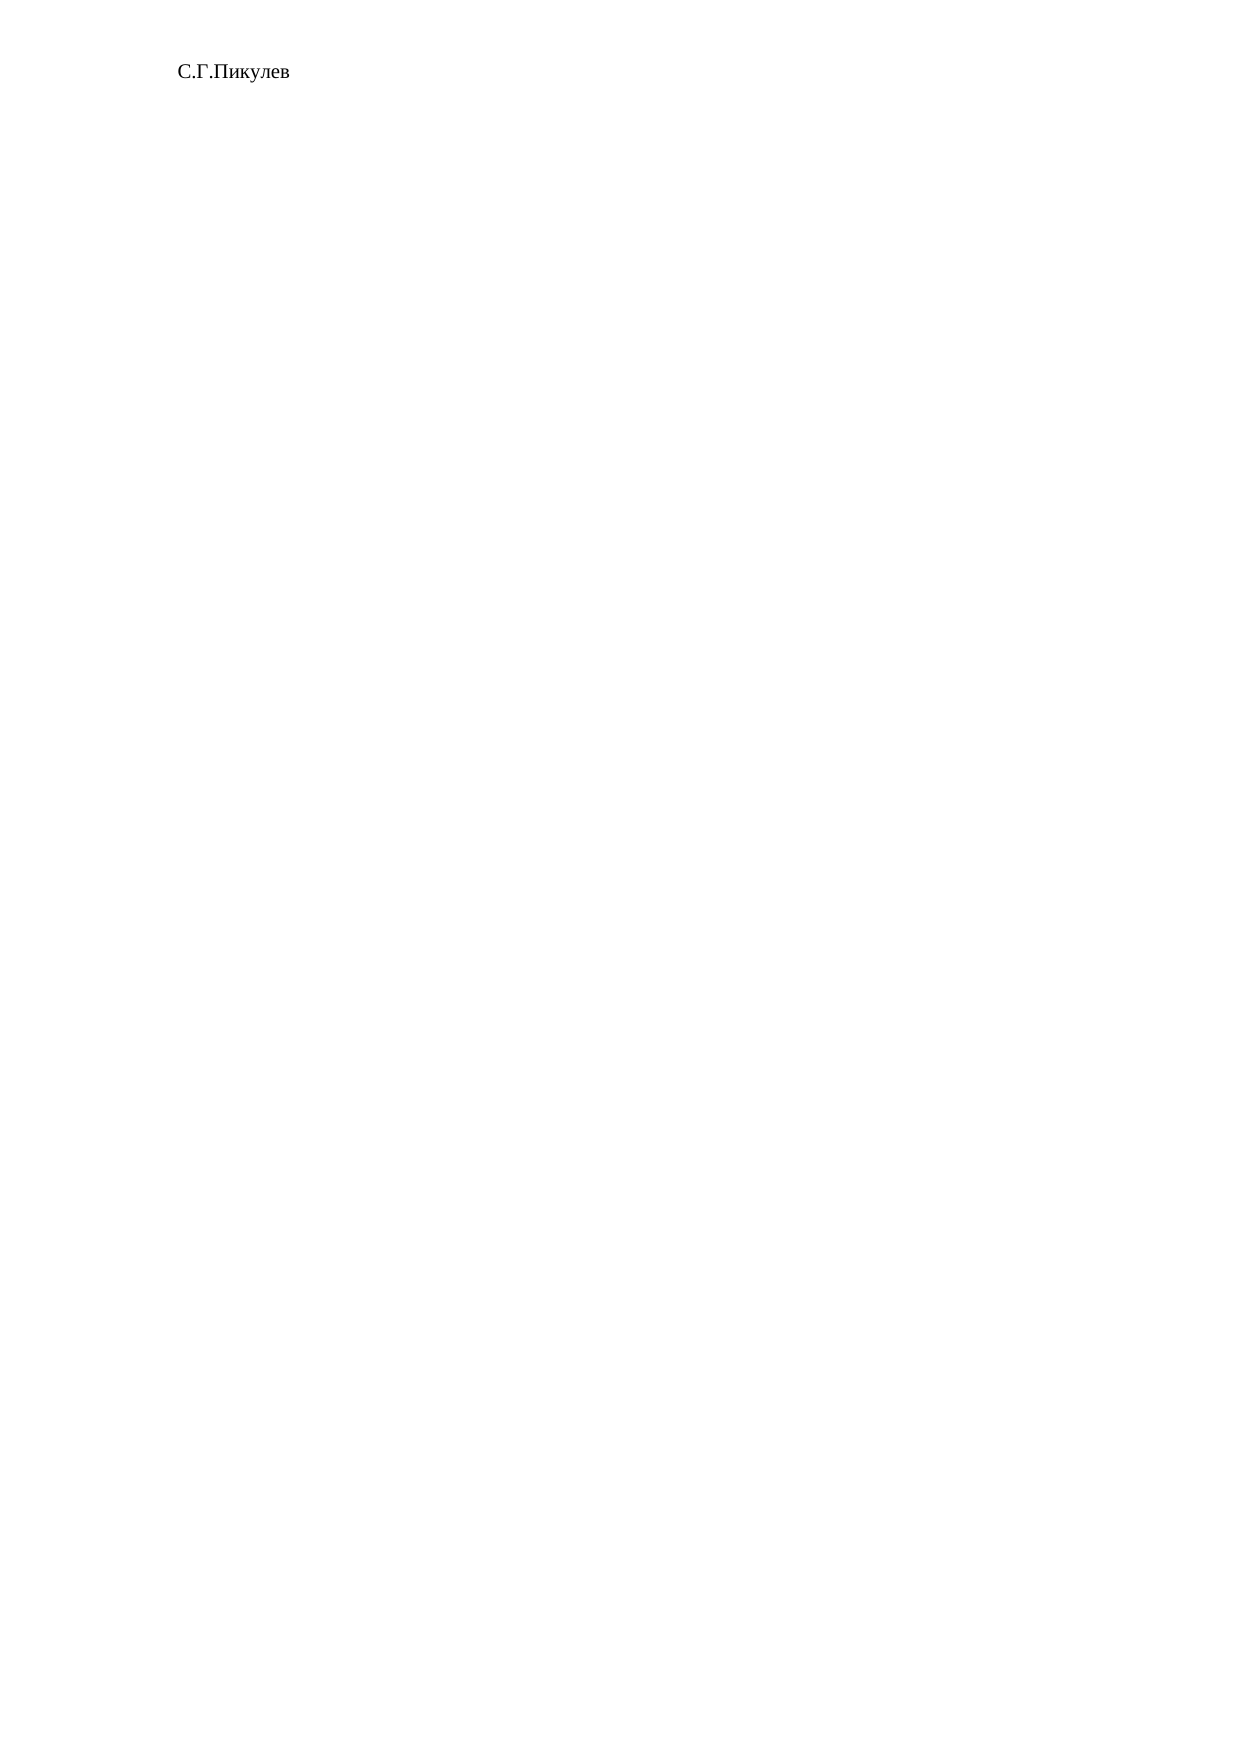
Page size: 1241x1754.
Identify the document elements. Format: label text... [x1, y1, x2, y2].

text С.Г.Пикулев [177, 59, 1152, 83]
